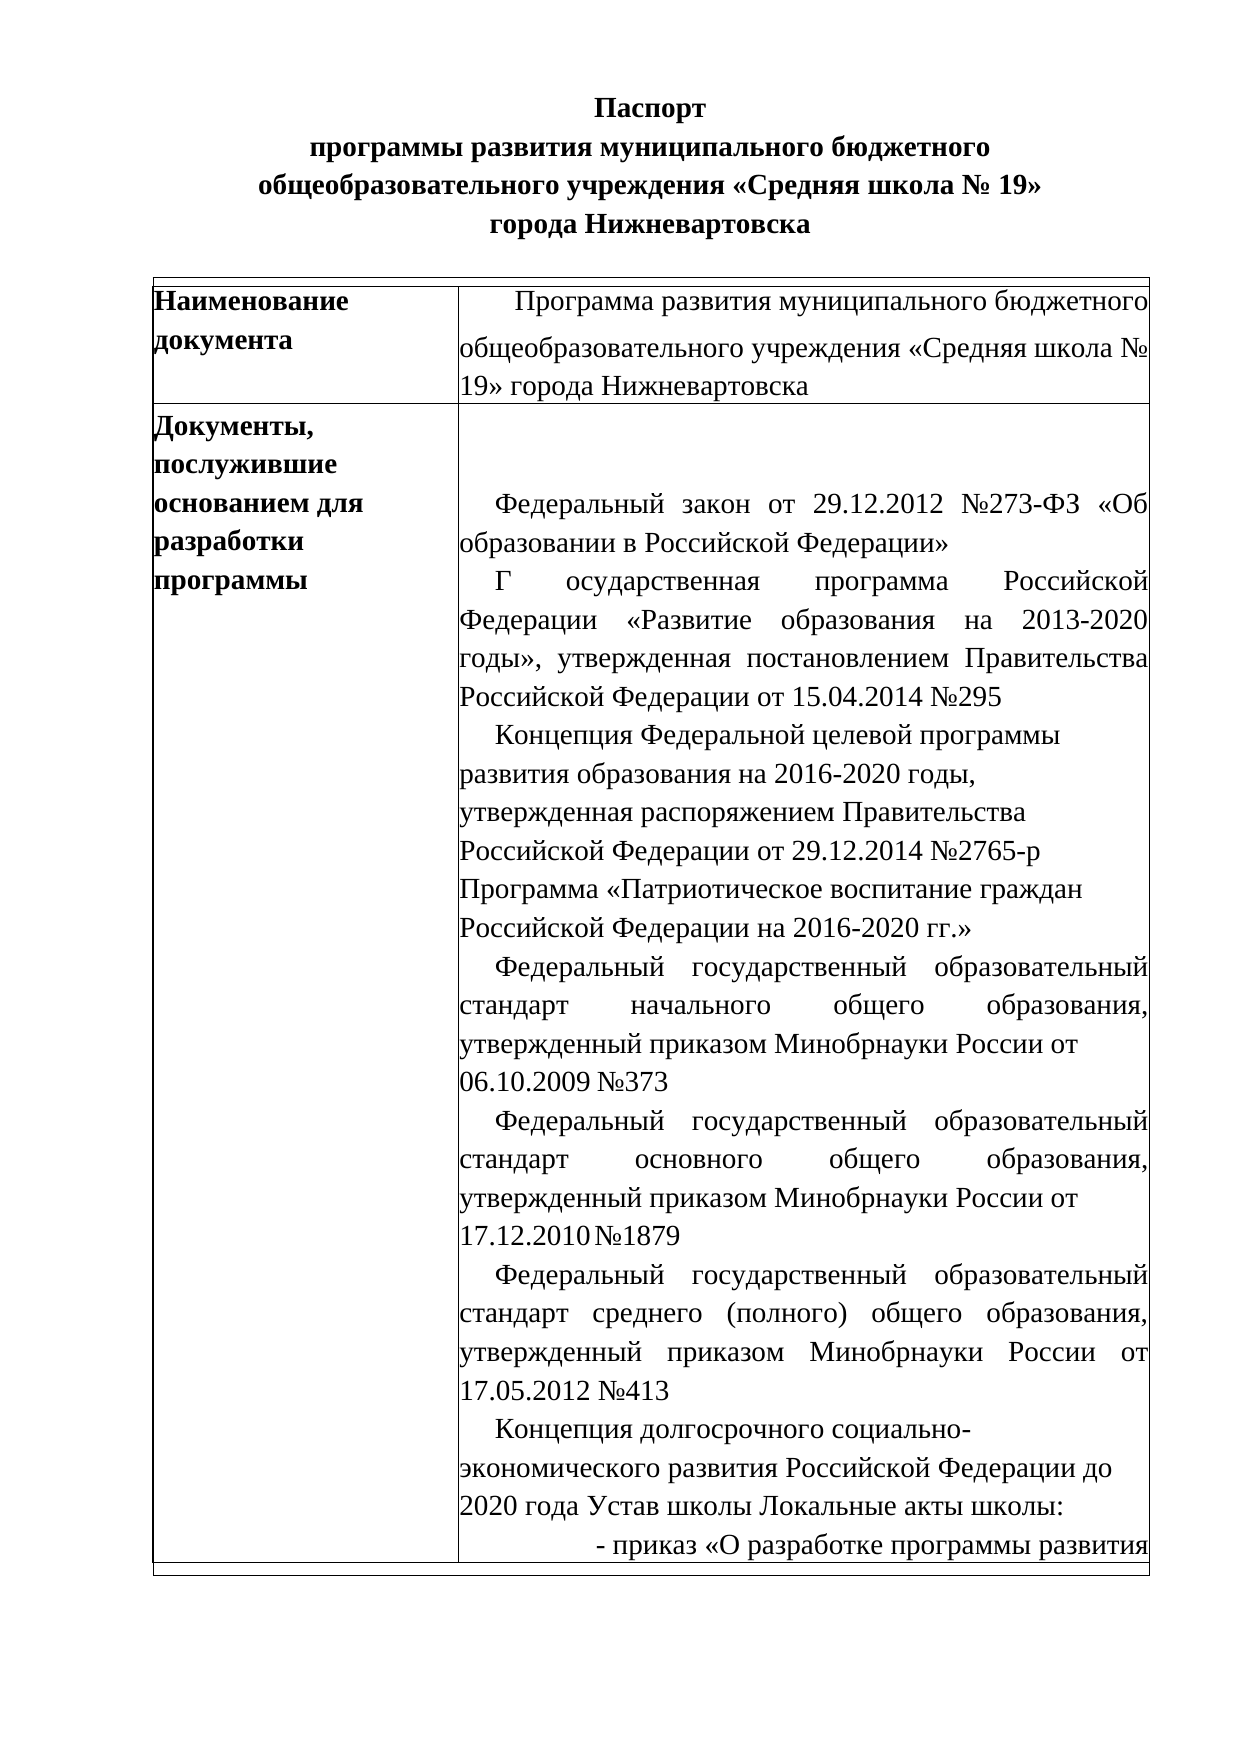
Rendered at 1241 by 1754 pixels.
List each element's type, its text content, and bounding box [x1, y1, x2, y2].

text Паспорт [120, 87, 1180, 125]
table_header Программа развития муниципального бюджетного [459, 287, 1149, 326]
text программы развития муниципального бюджетного общеобразовательного учреждения «Средняя школа № 19» [120, 125, 1180, 202]
table_cell общеобразовательного учреждения «Средняя школа № 19» города Нижневартовска [459, 326, 1149, 403]
table_header Наименование [154, 287, 458, 326]
table_cell Документы, послужившие основанием для разработки программы [154, 404, 458, 1562]
table_cell Федеральный закон от 29.12.2012 №273-ФЗ «Об образовании в Российской Федерации» Г осударственная программа Российской Федерации «Развитие образования на 2013-2020 годы», утвержденная постановлением Правительства Российской Федерации от 15.04.2014 №295 Концепция Федеральной целевой программы развития образования на 2016-2020 годы, утвержденная распоряжением Правительства Российской Федерации от 29.12.2014 №2765-р Программа «Патриотическое воспитание граждан Российской Федерации на 2016-2020 гг.» Федеральный государственный образовательный стандарт начального общего образования, утвержденный приказом Минобрнауки России от №373 Федеральный государственный образовательный стандарт основного общего образования, утвержденный приказом Минобрнауки России от №1879 Федеральный государственный образовательный стандарт среднего (полного) общего образования, утвержденный приказом Минобрнауки России от 17.05.2012 №413 Концепция долгосрочного социальноэкономического развития Российской Федерации до 2020 года Устав школы Локальные акты школы: - приказ «О разработке программы развития [459, 404, 1149, 1562]
table_cell документа [154, 326, 458, 403]
text города Нижневартовска [120, 202, 1180, 241]
